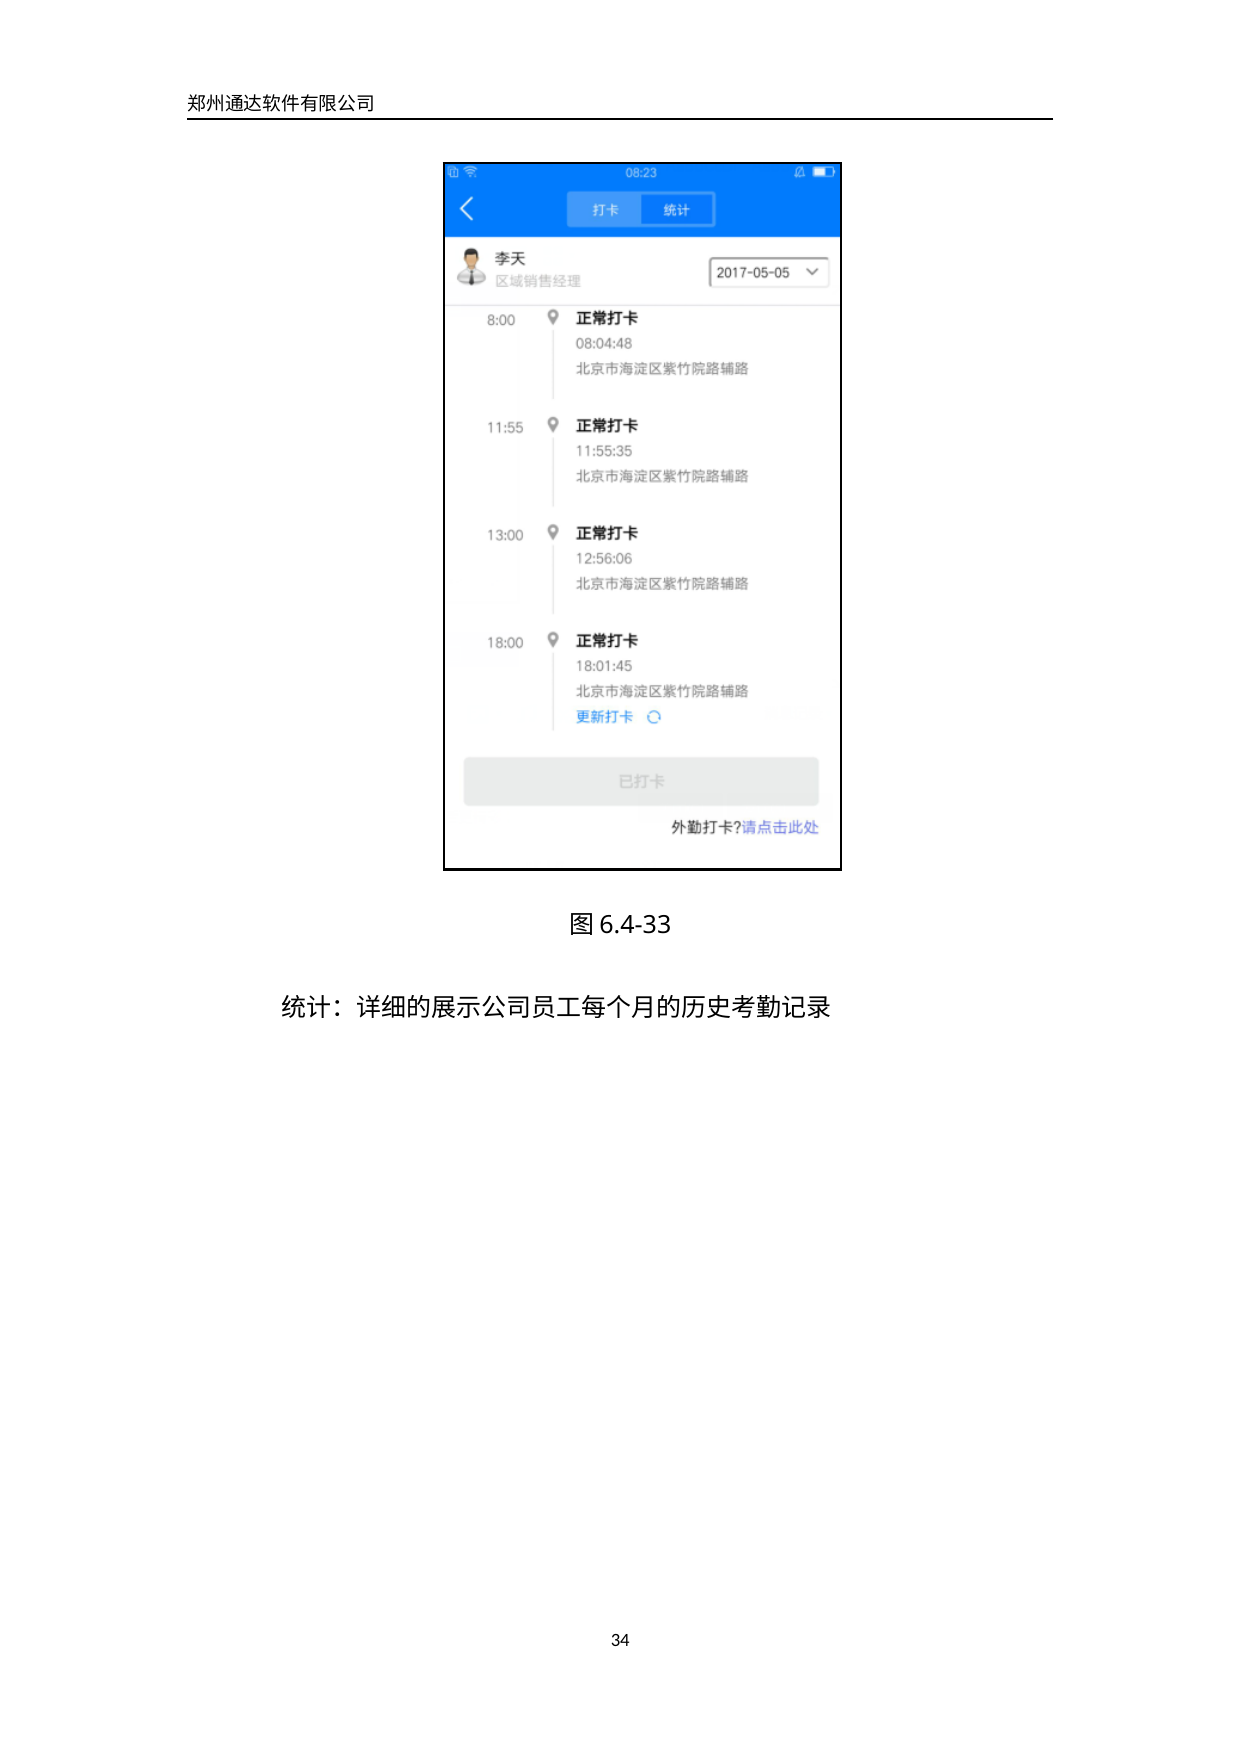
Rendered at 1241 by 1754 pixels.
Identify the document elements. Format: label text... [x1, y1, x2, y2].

text 统计：详细的展示公司员工每个月的历史考勤记录 [232, 973, 1053, 1038]
text 图6.4-33 [187, 890, 1053, 955]
picture [445, 164, 840, 868]
